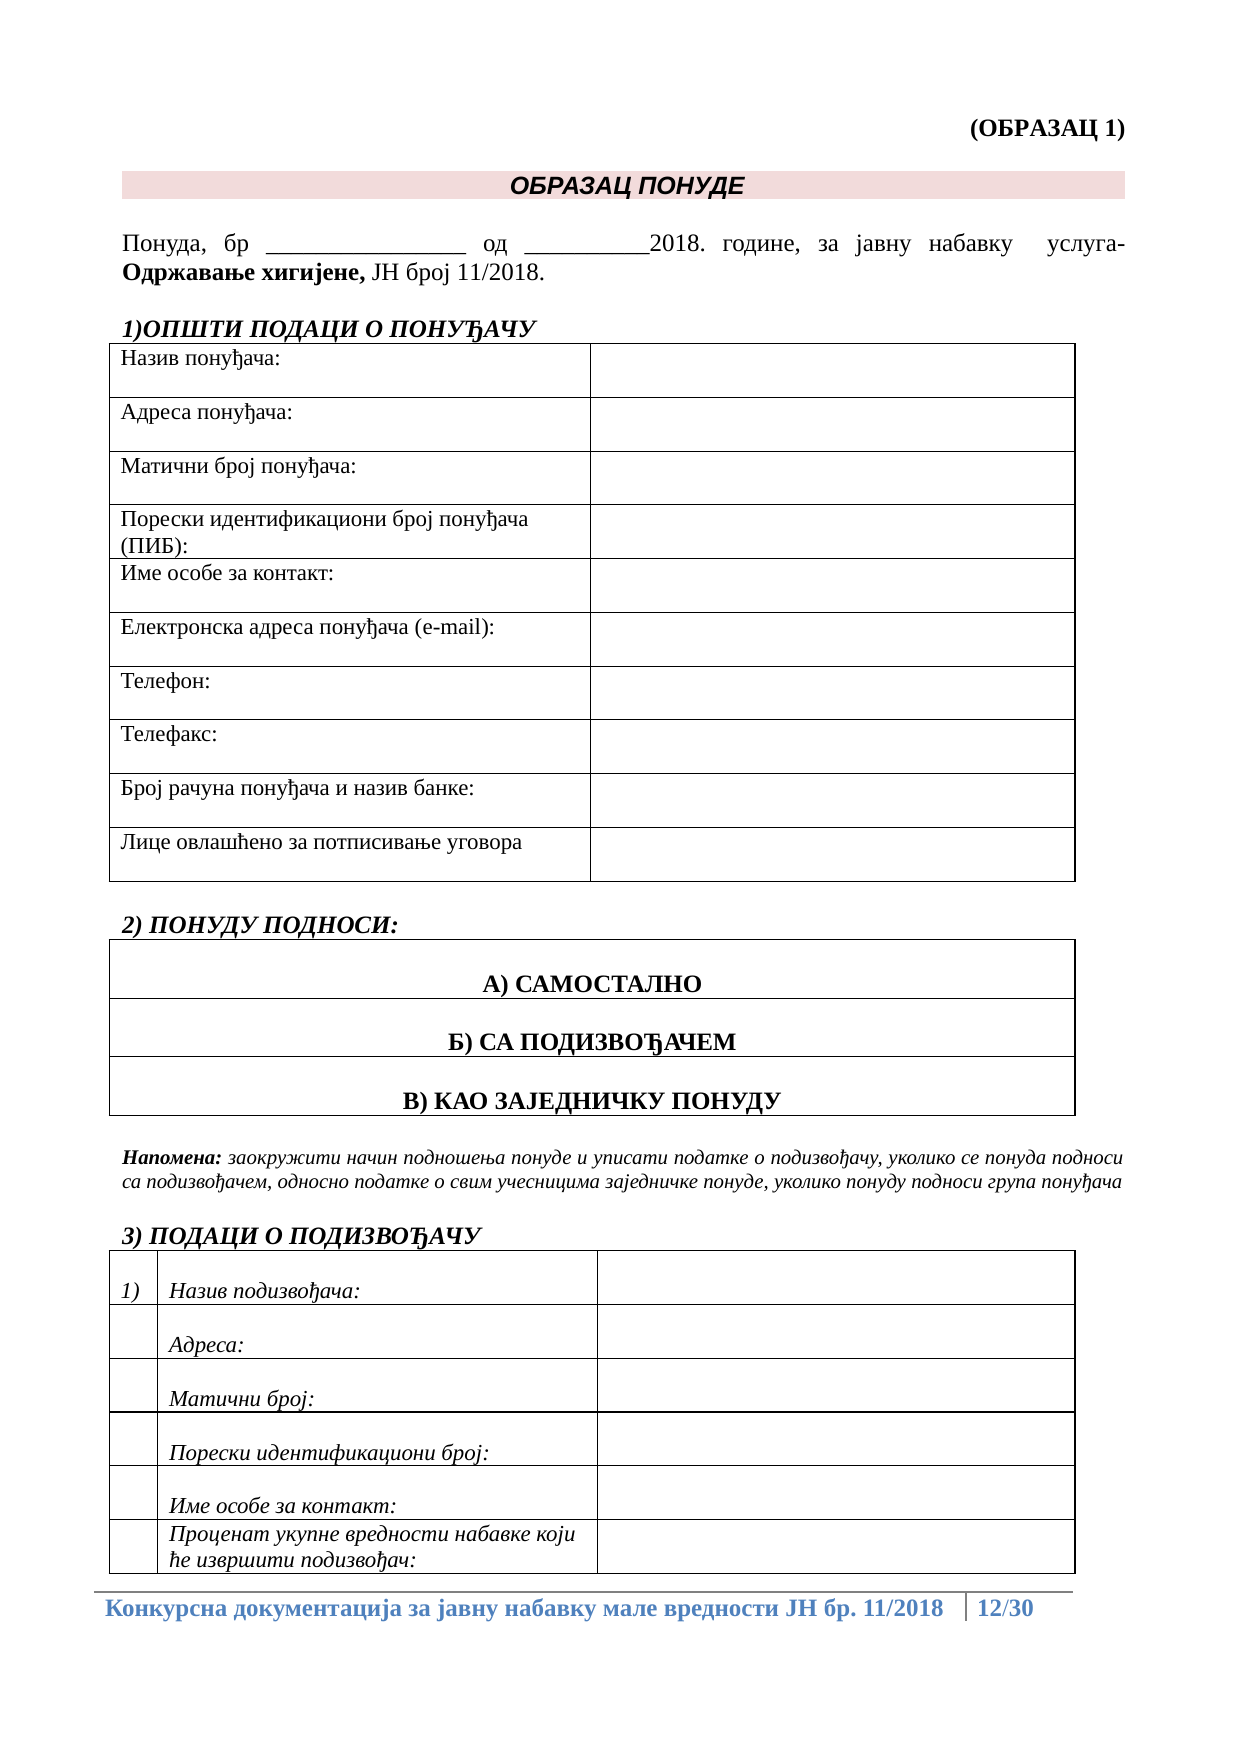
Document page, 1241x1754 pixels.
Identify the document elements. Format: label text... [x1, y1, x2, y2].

table_cell Лице овлашћено за потписивање уговора [110, 828, 590, 881]
table_cell Телефон: [110, 667, 590, 719]
text 2) ПОНУДУ ПОДНОСИ: [122, 910, 1125, 939]
table_cell [591, 505, 1074, 558]
table_header Назив понуђача: [110, 344, 590, 397]
table_cell [110, 1520, 157, 1573]
table_cell Име особе за контакт: [158, 1466, 597, 1519]
text Напомена: заокружити начин подношења понуде и уписати податке о подизвођачу, уколико се понуда подноси са подизвођачем, односно податке о свим учесницима заједничке понуде, уколико понуду подноси група понуђача [122, 1144, 1125, 1193]
table_header 1) [110, 1251, 157, 1304]
table_cell [110, 1466, 157, 1519]
table_cell [591, 667, 1074, 719]
table_cell [591, 398, 1074, 451]
table_cell Матични број: [158, 1359, 597, 1411]
text 1)ОПШТИ ПОДАЦИ О ПОНУЂАЧУ [122, 314, 1125, 343]
table_cell [591, 828, 1074, 881]
table_header [598, 1251, 1074, 1304]
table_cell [158, 1520, 597, 1573]
table_header А) САМОСТАЛНО [110, 940, 1074, 998]
text ОБРАЗАЦ ПОНУДЕ [122, 171, 1125, 199]
table_cell Адреса понуђача: [110, 398, 590, 451]
table_cell [598, 1466, 1074, 1519]
table_cell Порески идентификациони број: [158, 1413, 597, 1465]
table_header [591, 344, 1074, 397]
table_cell [591, 452, 1074, 504]
table_cell [591, 774, 1074, 827]
table_cell [598, 1359, 1074, 1411]
table_cell [110, 1359, 157, 1411]
text (ОБРАЗАЦ 1) [197, 113, 1125, 142]
table_cell Б) СА ПОДИЗВОЂАЧЕМ [110, 999, 1074, 1056]
table_cell В) КАО ЗАЈЕДНИЧКУ ПОНУДУ [110, 1057, 1074, 1115]
table_cell Телефакс: [110, 720, 590, 773]
table_cell Адреса: [158, 1305, 597, 1358]
table_cell [110, 1305, 157, 1358]
table_cell [110, 1413, 157, 1465]
text 3) ПОДАЦИ О ПОДИЗВОЂАЧУ [122, 1221, 1125, 1250]
table_cell Број рачуна понуђача и назив банке: [110, 774, 590, 827]
table_cell Електронска адреса понуђача (e-mail): [110, 613, 590, 666]
table_cell Порески идентификациони број понуђача (ПИБ): [110, 505, 590, 558]
table_cell [591, 613, 1074, 666]
table_cell [598, 1413, 1074, 1465]
table_header Назив подизвођача: [158, 1251, 597, 1304]
table_cell Матични број понуђача: [110, 452, 590, 504]
table_cell [598, 1520, 1074, 1573]
table_cell Име особе за контакт: [110, 559, 590, 612]
table_cell [598, 1305, 1074, 1358]
text Понуда, бр ________________ од __________2018. године, за јавну набавку услуга- Одржавање хигијене, ЈН број 11/2018. [122, 228, 1125, 286]
table_cell [591, 559, 1074, 612]
table_cell [591, 720, 1074, 773]
